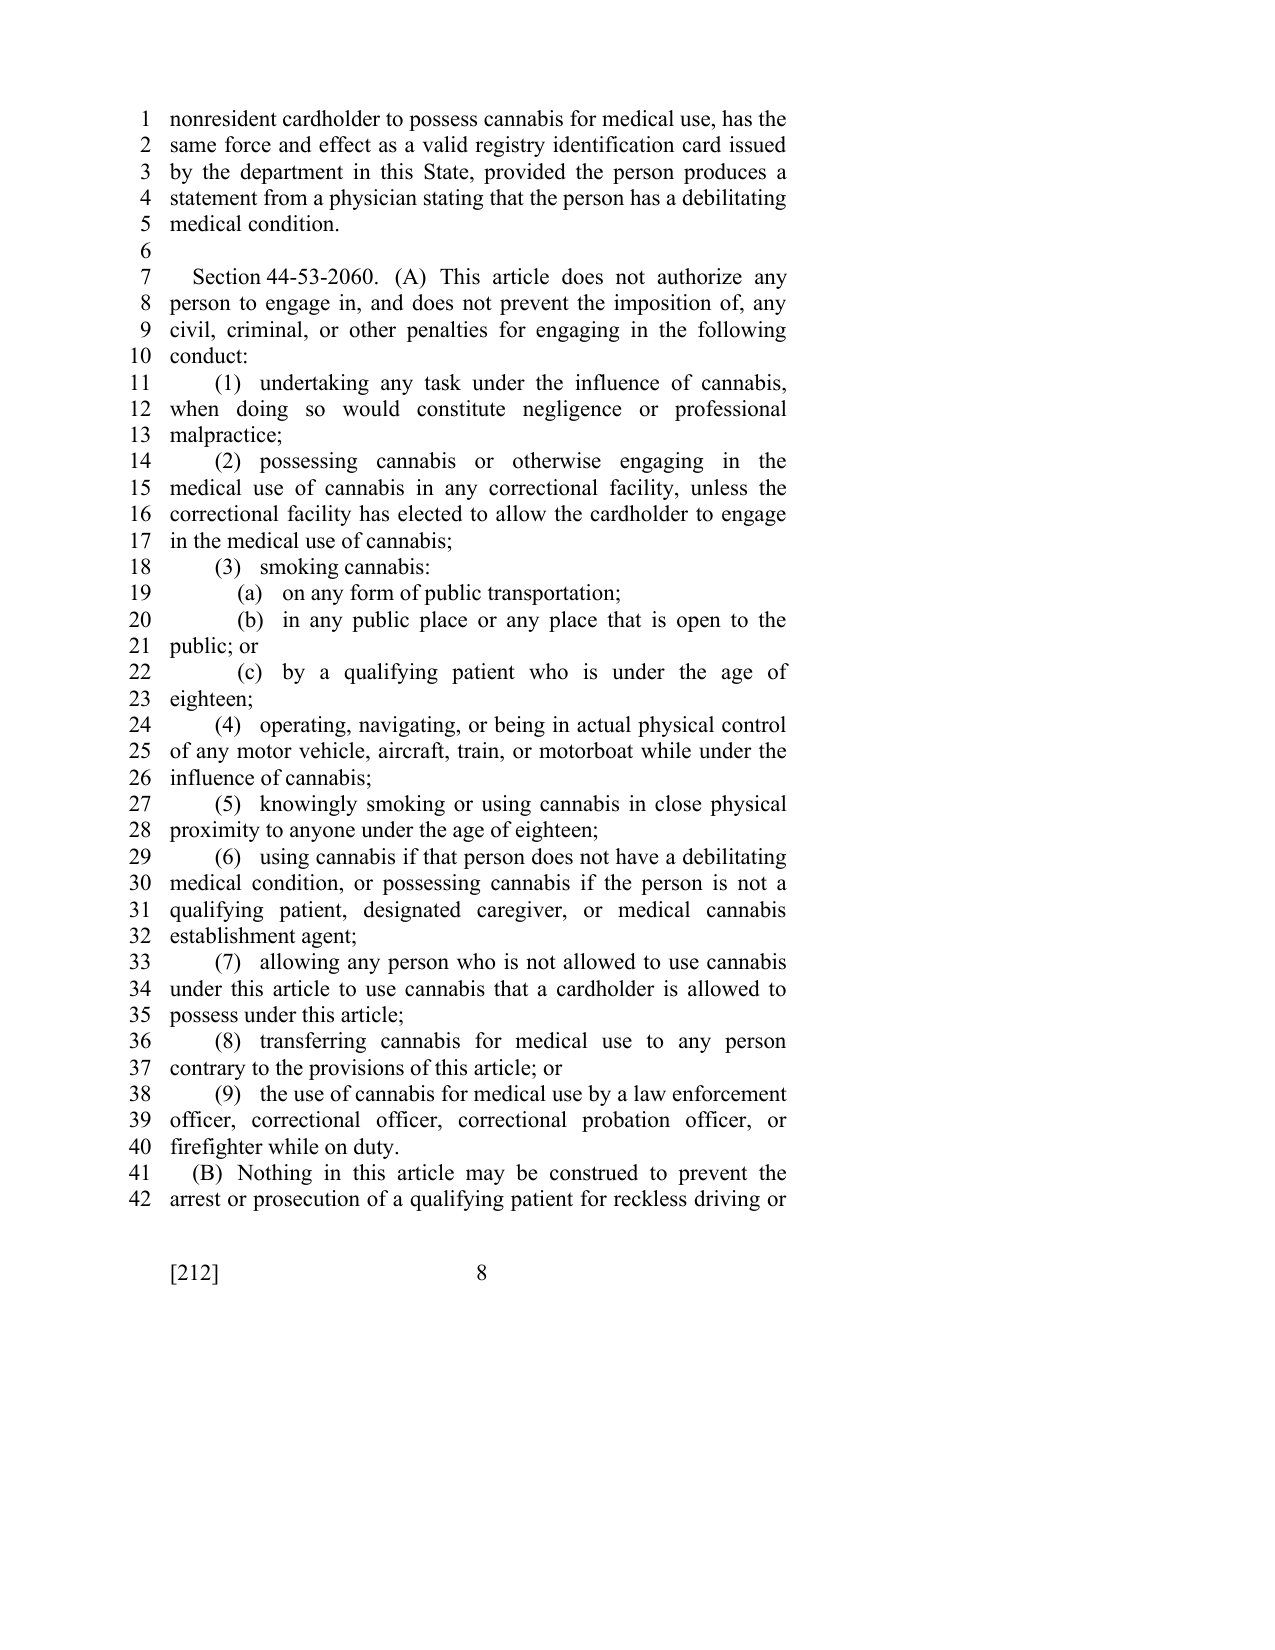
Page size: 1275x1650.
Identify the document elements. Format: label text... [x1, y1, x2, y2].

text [169, 1159, 787, 1212]
text (2) possessing cannabis or otherwise engaging in the medical use of cannabis in any correctional facility, unless the correctional facility has elected to allow the cardholder to engage in the medical use of cannabis; [169, 448, 787, 553]
text Section 44-53-2060. (A) This article does not authorize any person to engage in, and does not prevent the imposition of, any civil, criminal, or other penalties for engaging in the following conduct: [169, 263, 787, 368]
text (b) in any public place or any place that is open to the public; or [169, 606, 787, 658]
text (1) undertaking any task under the influence of cannabis, when doing so would constitute negligence or professional malpractice; [169, 368, 787, 448]
text (8) transferring cannabis for medical use to any person contrary to the provisions of this article; or [169, 1027, 787, 1080]
text (c) by a qualifying patient who is under the age of eighteen; [169, 658, 787, 711]
text (3) smoking cannabis: [169, 553, 787, 579]
text (a) on any form of public transportation; [169, 579, 787, 606]
text (5) knowingly smoking or using cannabis in close physical proximity to anyone under the age of eighteen; [169, 790, 787, 843]
text (6) using cannabis if that person does not have a debilitating medical condition, or possessing cannabis if the person is not a qualifying patient, designated caregiver, or medical cannabis establishment agent; [169, 843, 787, 948]
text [169, 105, 787, 237]
text (4) operating, navigating, or being in actual physical control of any motor vehicle, aircraft, train, or motorboat while under the influence of cannabis; [169, 711, 787, 790]
text (7) allowing any person who is not allowed to use cannabis under this article to use cannabis that a cardholder is allowed to possess under this article; [169, 948, 787, 1027]
text (9) the use of cannabis for medical use by a law enforcement officer, correctional officer, correctional probation officer, or firefighter while on duty. [169, 1080, 787, 1159]
